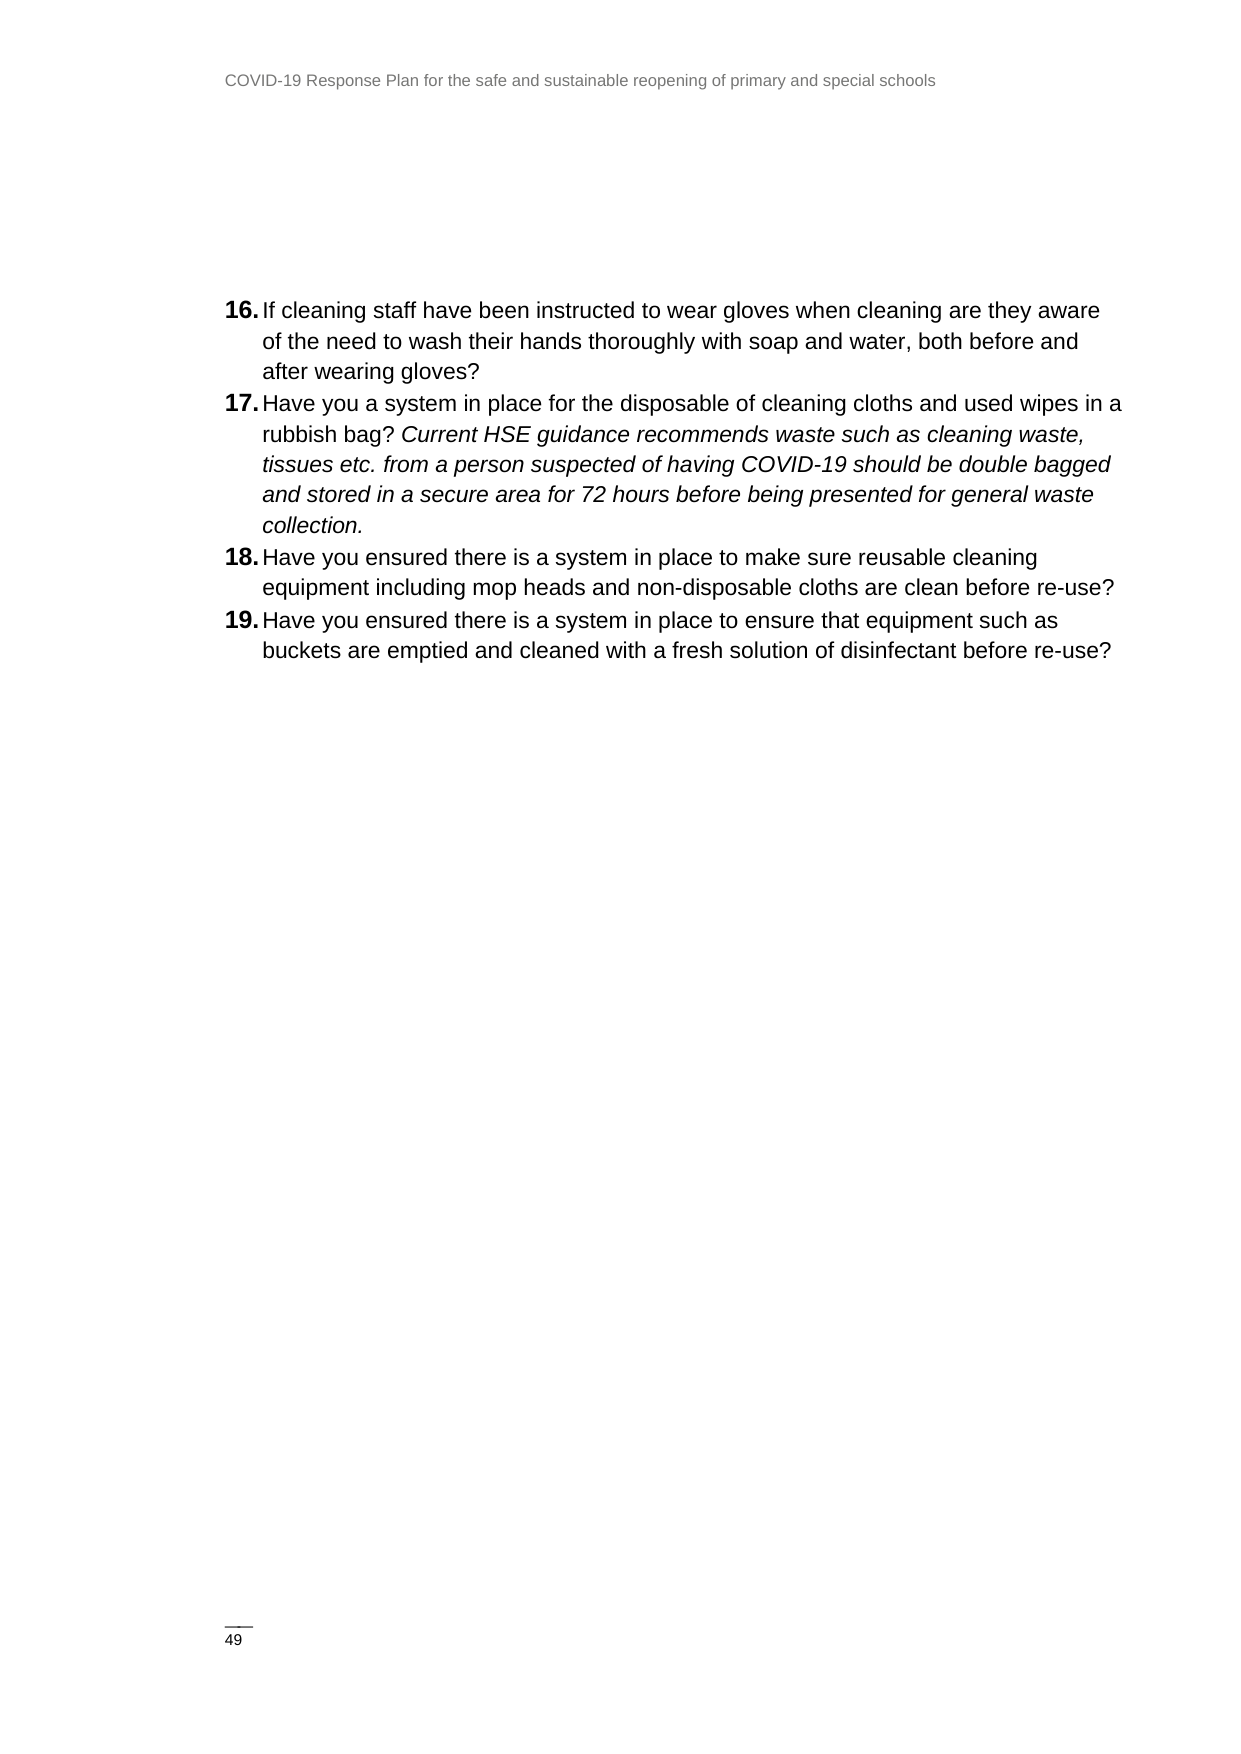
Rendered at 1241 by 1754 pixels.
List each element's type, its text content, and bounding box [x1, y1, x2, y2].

list Have you ensured there is a system in place to make sure reusable cleaning equipment including mop heads and non-disposable cloths are clean before re-use? [224, 542, 1122, 601]
list Have you ensured there is a system in place to ensure that equipment such as buckets are emptied and cleaned with a fresh solution of disinfectant before re-use? [224, 604, 1122, 663]
list If cleaning staff have been instructed to wear gloves when cleaning are they aware of the need to wash their hands thoroughly with soap and water, both before and after wearing gloves? [224, 295, 1122, 384]
list Have you a system in place for the disposable of cleaning cloths and used wipes in a rubbish bag? Current HSE guidance recommends waste such as cleaning waste, tissues etc. from a person suspected of having COVID-19 should be double bagged and stored in a secure area for 72 hours before being presented for general waste collection. [224, 388, 1122, 538]
